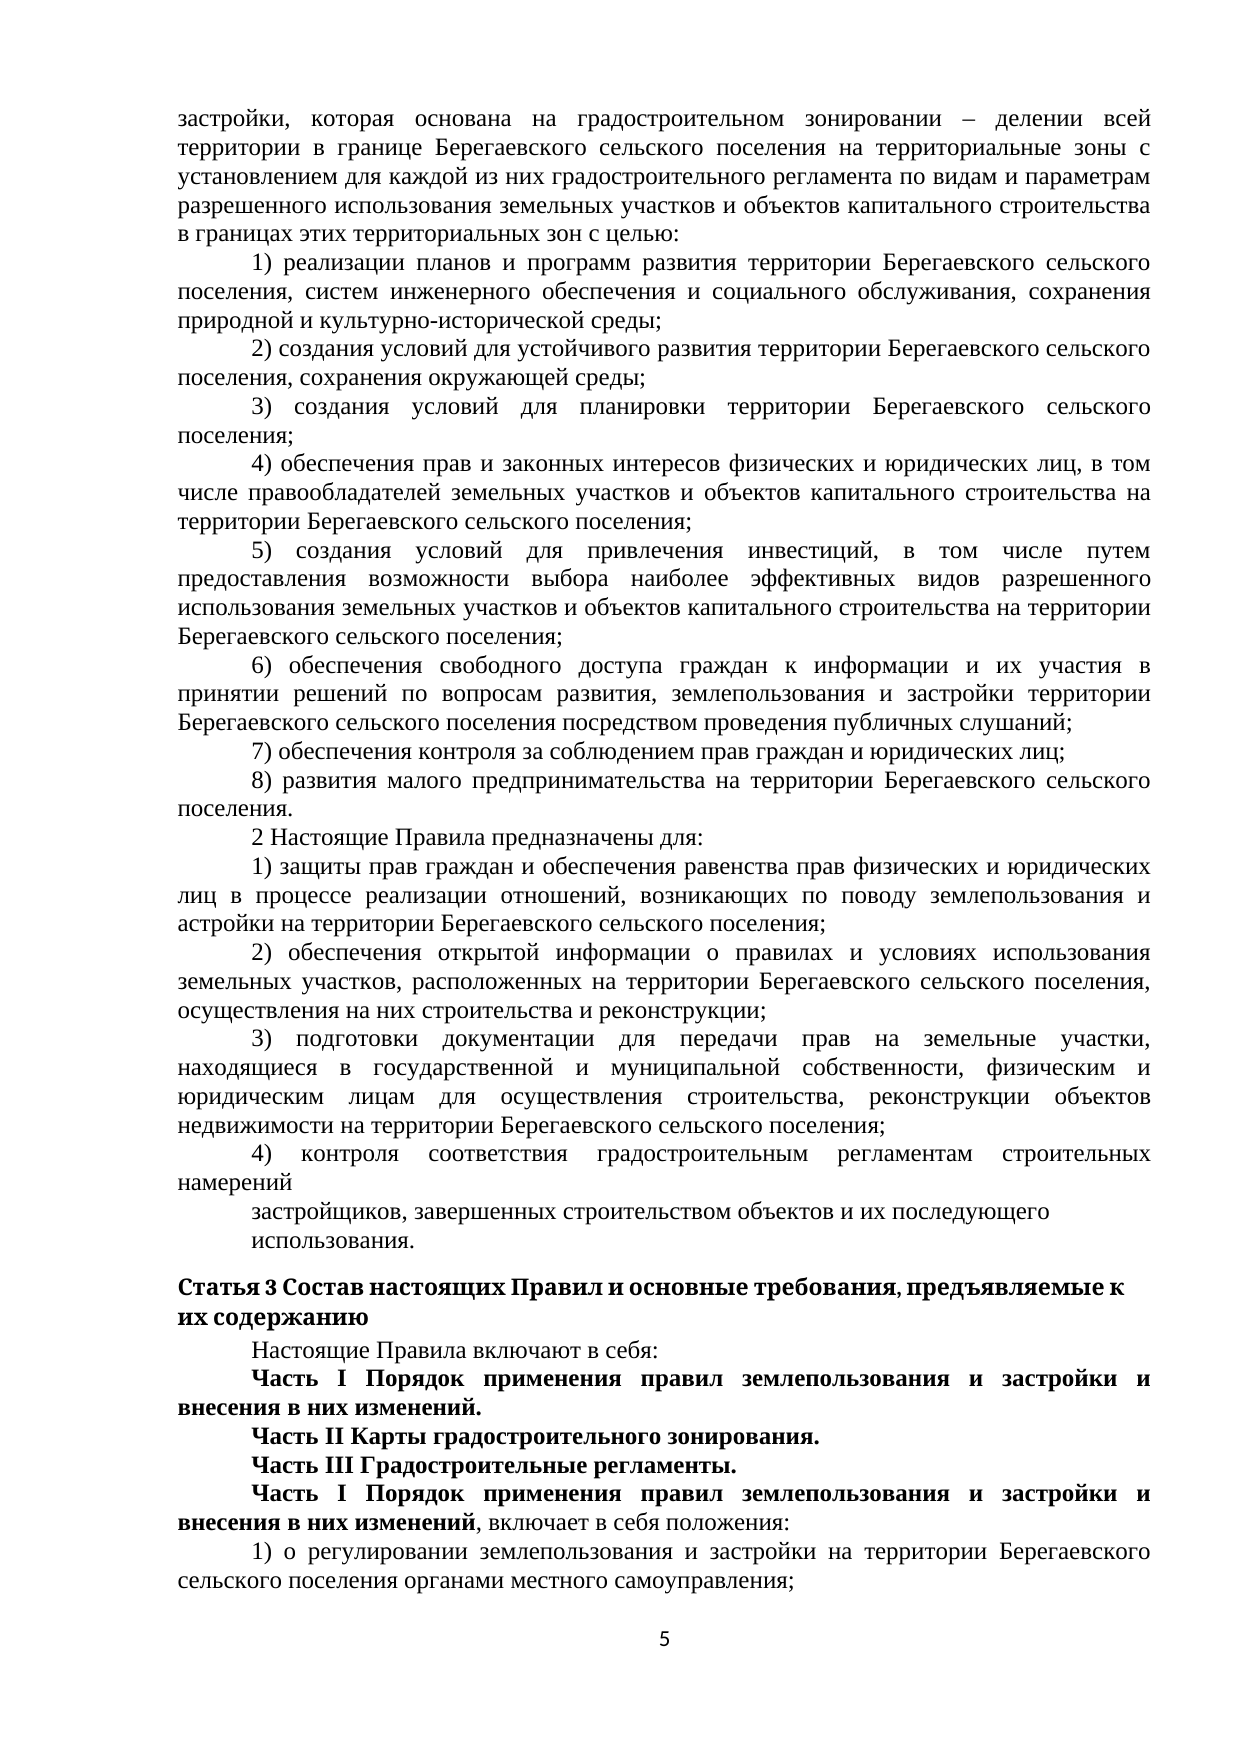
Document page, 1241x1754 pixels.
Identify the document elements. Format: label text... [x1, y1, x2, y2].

text 2 Настоящие Правила предназначены для: [177, 822, 1152, 851]
text 4) контроля соответствия градостроительным регламентам строительных намерений [177, 1138, 1152, 1196]
text 1) реализации планов и программ развития территории Берегаевского сельского поселения, систем инженерного обеспечения и социального обслуживания, сохранения природной и культурно-исторической среды; [177, 247, 1152, 333]
text Часть I Порядок применения правил землепользования и застройки и внесения в них изменений, включает в себя положения: [177, 1478, 1152, 1536]
text 7) обеспечения контроля за соблюдением прав граждан и юридических лиц; [177, 736, 1152, 765]
text использования. [177, 1225, 1152, 1253]
text 1) о регулировании землепользования и застройки на территории Берегаевского сельского поселения органами местного самоуправления; [177, 1536, 1152, 1593]
text 5) создания условий для привлечения инвестиций, в том числе путем предоставления возможности выбора наиболее эффективных видов разрешенного использования земельных участков и объектов капитального строительства на территории Берегаевского сельского поселения; [177, 535, 1152, 650]
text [177, 103, 1152, 247]
text застройщиков, завершенных строительством объектов и их последующего [177, 1196, 1152, 1225]
text 6) обеспечения свободного доступа граждан к информации и их участия в принятии решений по вопросам развития, землепользования и застройки территории Берегаевского сельского поселения посредством проведения публичных слушаний; [177, 650, 1152, 736]
text 2) обеспечения открытой информации о правилах и условиях использования земельных участков, расположенных на территории Берегаевского сельского поселения, осуществления на них строительства и реконструкции; [177, 937, 1152, 1023]
text 4) обеспечения прав и законных интересов физических и юридических лиц, в том числе правообладателей земельных участков и объектов капитального строительства на территории Берегаевского сельского поселения; [177, 448, 1152, 535]
text Часть I Порядок применения правил землепользования и застройки и внесения в них изменений. [177, 1363, 1152, 1421]
text 3) создания условий для планировки территории Берегаевского сельского поселения; [177, 391, 1152, 448]
text 3) подготовки документации для передачи прав на земельные участки, находящиеся в государственной и муниципальной собственности, физическим и юридическим лицам для осуществления строительства, реконструкции объектов недвижимости на территории Берегаевского сельского поселения; [177, 1023, 1152, 1138]
text 8) развития малого предпринимательства на территории Берегаевского сельского поселения. [177, 765, 1152, 822]
text Настоящие Правила включают в себя: [177, 1335, 1152, 1363]
subtitle Статья 3 Состав настоящих Правил и основные требования, предъявляемые к их содержанию [177, 1274, 1152, 1331]
text 1) защиты прав граждан и обеспечения равенства прав физических и юридических лиц в процессе реализации отношений, возникающих по поводу землепользования и астройки на территории Берегаевского сельского поселения; [177, 851, 1152, 937]
text Часть III Градостроительные регламенты. [177, 1450, 1152, 1478]
text 2) создания условий для устойчивого развития территории Берегаевского сельского поселения, сохранения окружающей среды; [177, 333, 1152, 391]
text Часть II Карты градостроительного зонирования. [177, 1421, 1152, 1450]
